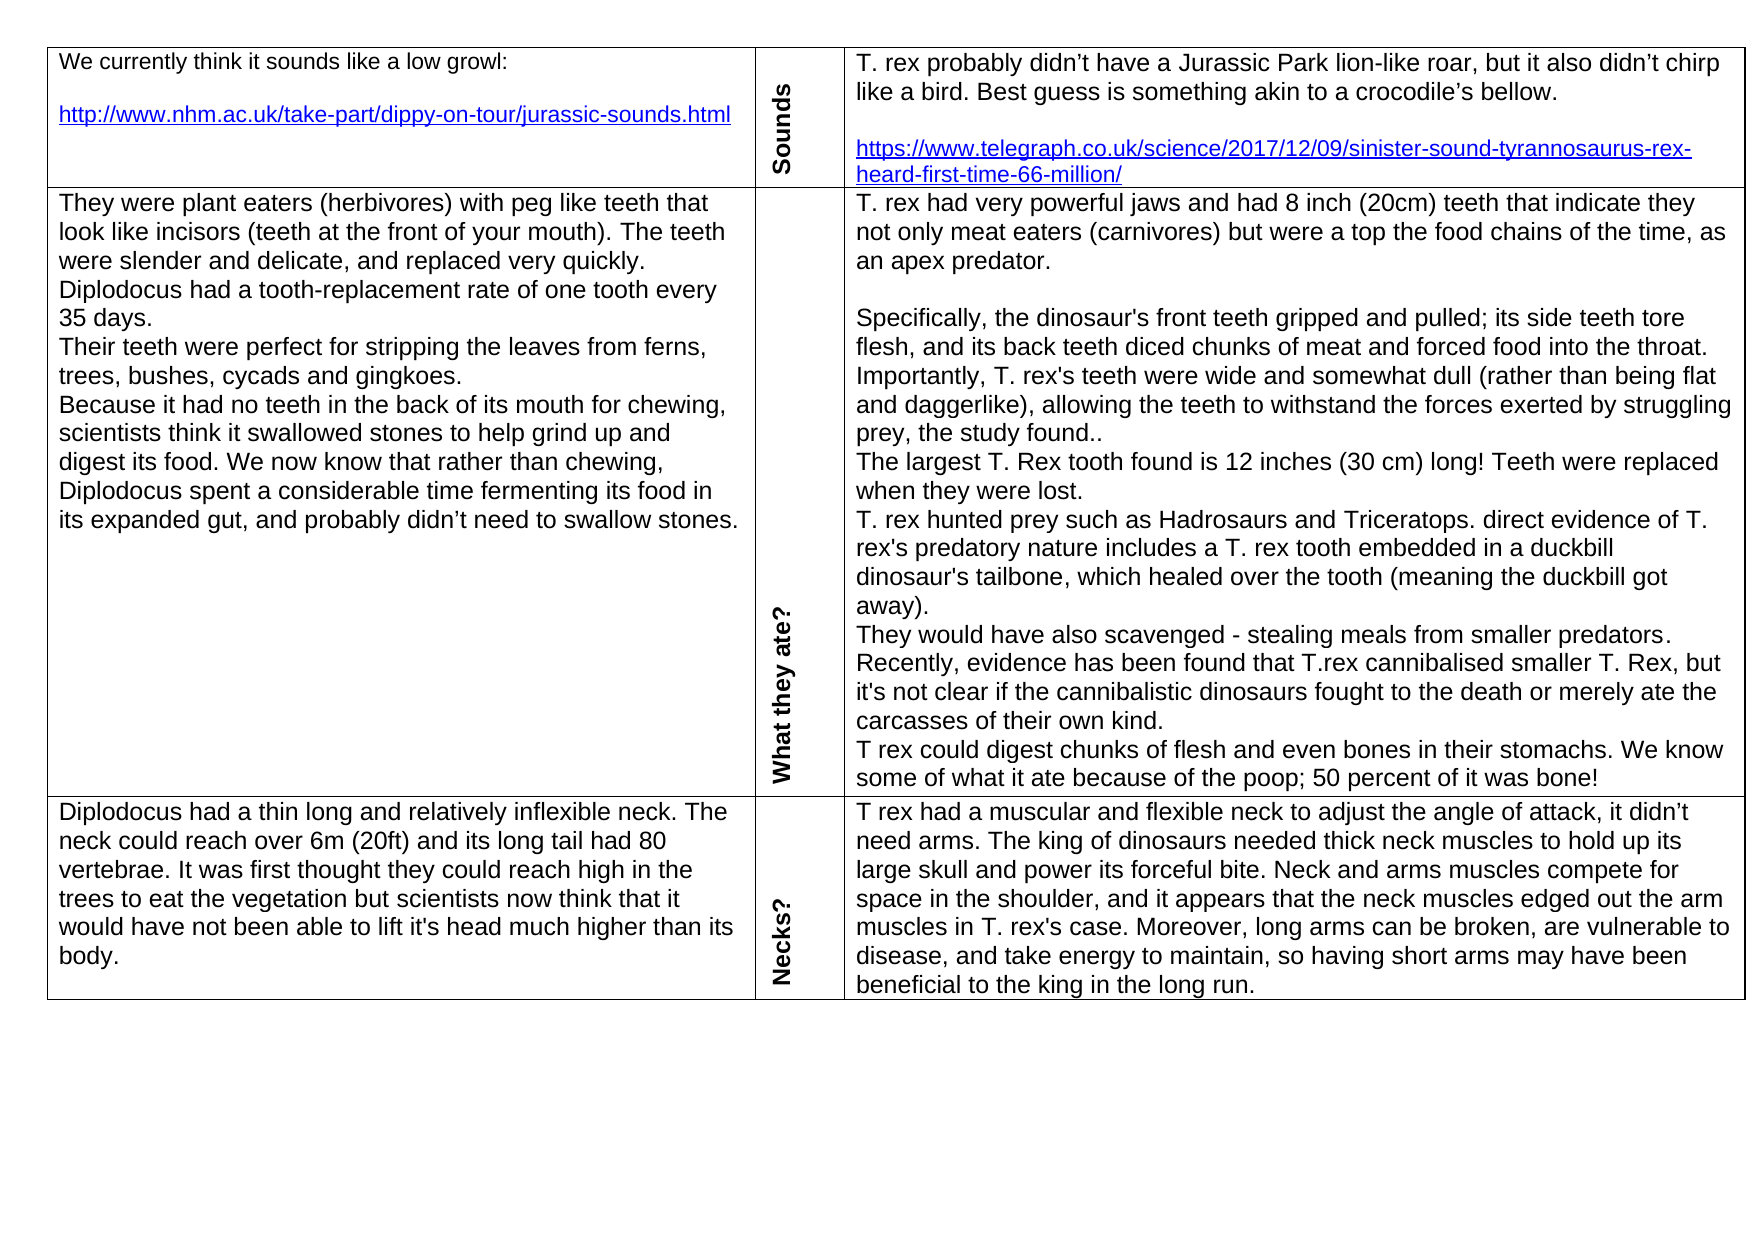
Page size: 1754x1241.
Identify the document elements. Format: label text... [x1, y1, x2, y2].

table_cell Diplodocus had a thin long and relatively inflexible neck. The neck could reach over 6m (20ft) and its long tail had 80 vertebrae. It was first thought they could reach high in the trees to eat the vegetation but scientists now think that it would have not been able to lift it's head much higher than its body. [48, 797, 755, 998]
table_cell T. rex probably didn’t have a Jurassic Park lion-like roar, but it also didn’t chirp like a bird. Best guess is something akin to a crocodile’s bellow. https://www.telegraph.co.uk/science/2017/12/09/sinister-sound-tyrannosaurus-rex-heard-first-time-66-million/ [845, 48, 1744, 187]
table_cell Sounds [756, 48, 844, 187]
table_cell What they ate? [756, 188, 844, 796]
table_cell We currently think it sounds like a low growl: http://www.nhm.ac.uk/take-part/dippy-on-tour/jurassic-sounds.html [48, 48, 755, 187]
table_cell T. rex had very powerful jaws and had 8 inch (20cm) teeth that indicate they not only meat eaters (carnivores) but were a top the food chains of the time, as an apex predator. Specifically, the dinosaur's front teeth gripped and pulled; its side teeth tore flesh, and its back teeth diced chunks of meat and forced food into the throat. Importantly, T. rex's teeth were wide and somewhat dull (rather than being flat and daggerlike), allowing the teeth to withstand the forces exerted by struggling prey, the study found.. The largest T. Rex tooth found is 12 inches (30 cm) long! Teeth were replaced when they were lost. T. rex hunted prey such as Hadrosaurs and Triceratops. direct evidence of T. rex's predatory nature includes a T. rex tooth embedded in a duckbill dinosaur's tailbone, which healed over the tooth (meaning the duckbill got away). They would have also scavenged - stealing meals from smaller predators. Recently, evidence has been found that T.rex cannibalised smaller T. Rex, but it's not clear if the cannibalistic dinosaurs fought to the death or merely ate the carcasses of their own kind. T rex could digest chunks of flesh and even bones in their stomachs. We know some of what it ate because of the poop; 50 percent of it was bone! [845, 188, 1744, 796]
table_cell They were plant eaters (herbivores) with peg like teeth that look like incisors (teeth at the front of your mouth). The teeth were slender and delicate, and replaced very quickly. Diplodocus had a tooth-replacement rate of one tooth every 35 days. Their teeth were perfect for stripping the leaves from ferns, trees, bushes, cycads and gingkoes. Because it had no teeth in the back of its mouth for chewing, scientists think it swallowed stones to help grind up and digest its food. We now know that rather than chewing, Diplodocus spent a considerable time fermenting its food in its expanded gut, and probably didn’t need to swallow stones. [48, 188, 755, 796]
table_cell Necks? [756, 797, 844, 998]
table_cell T rex had a muscular and flexible neck to adjust the angle of attack, it didn’t need arms. The king of dinosaurs needed thick neck muscles to hold up its large skull and power its forceful bite. Neck and arms muscles compete for space in the shoulder, and it appears that the neck muscles edged out the arm muscles in T. rex's case. Moreover, long arms can be broken, are vulnerable to disease, and take energy to maintain, so having short arms may have been beneficial to the king in the long run. [845, 797, 1744, 998]
